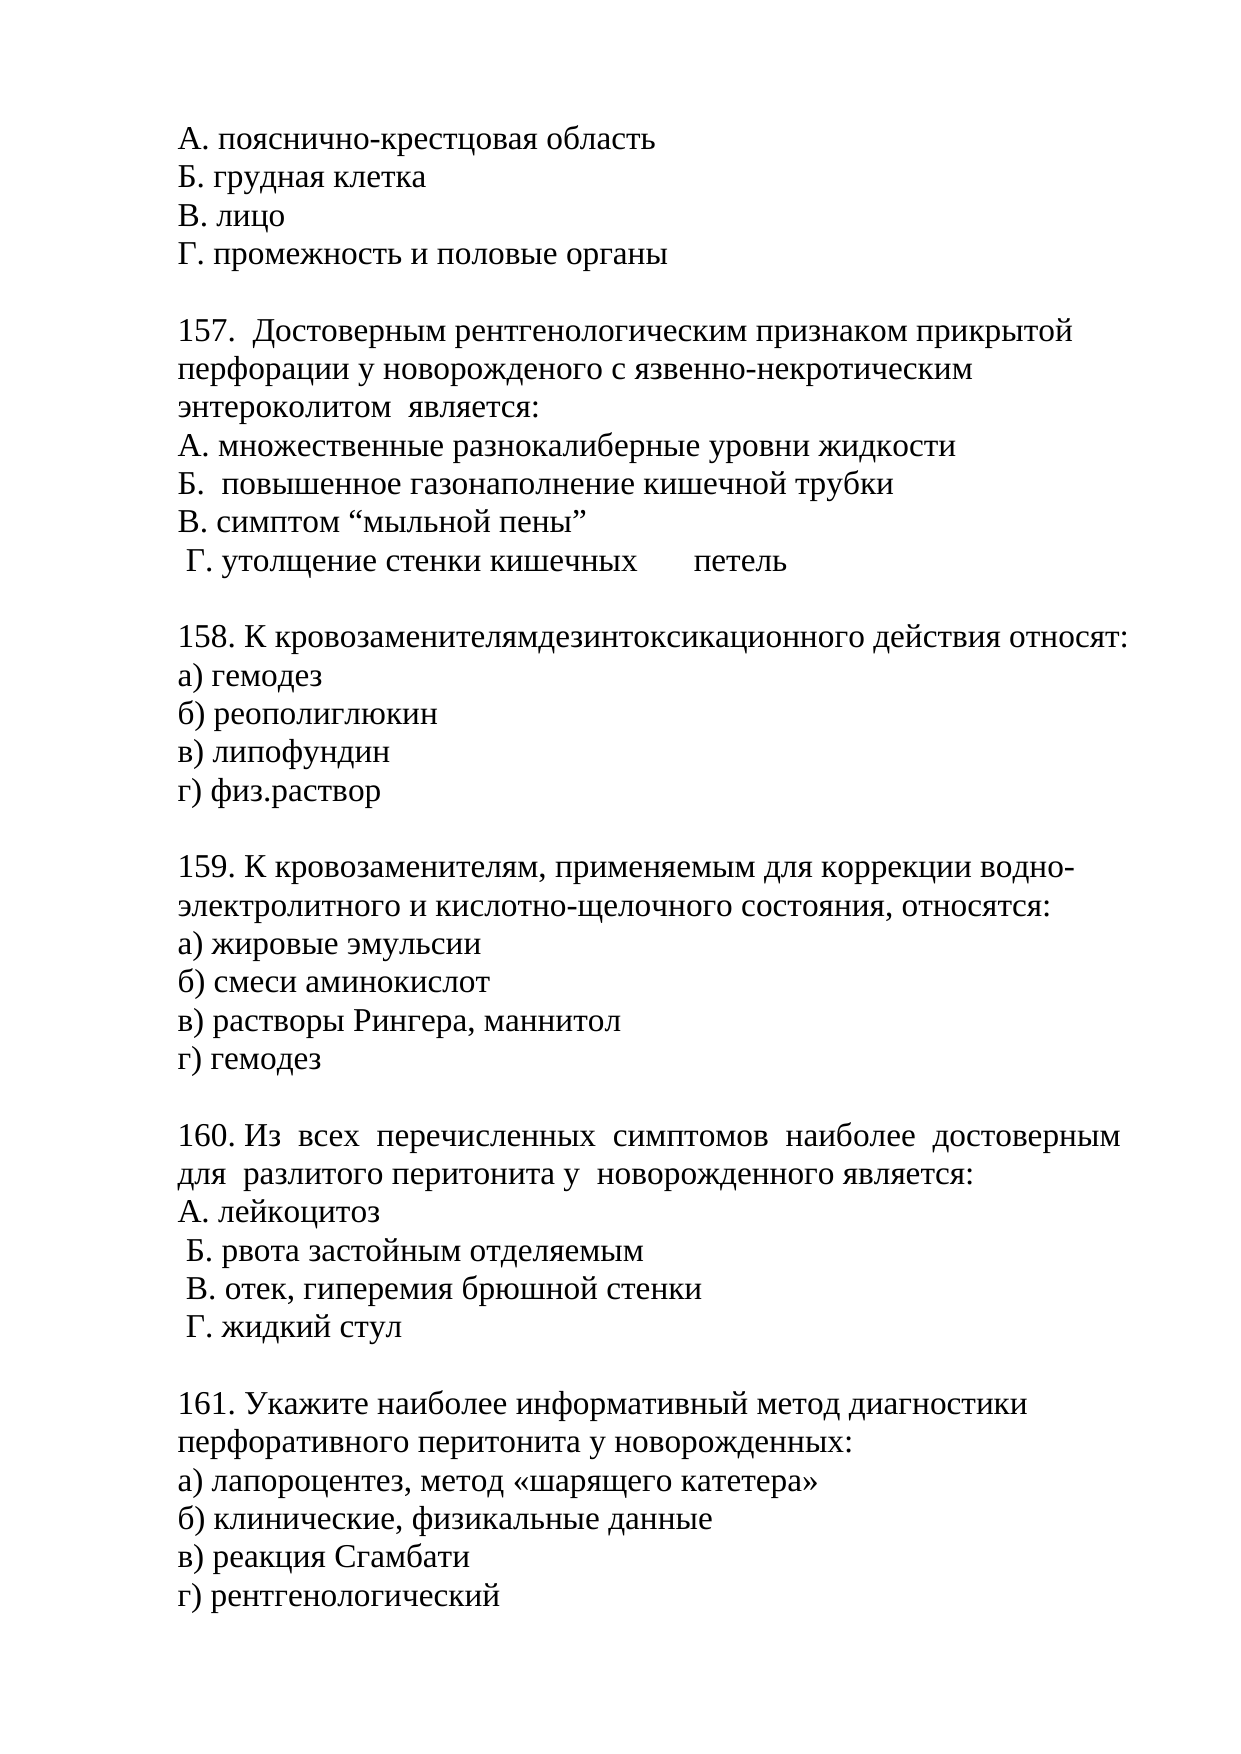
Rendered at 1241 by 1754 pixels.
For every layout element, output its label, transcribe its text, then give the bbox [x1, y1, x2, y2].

text В. лицо [177, 195, 1152, 233]
text а) гемодез [177, 655, 1152, 693]
text в) растворы Рингера, маннитол [177, 1000, 1152, 1038]
text В. симптом “мыльной пены” [177, 501, 1152, 540]
text г) гемодез [177, 1038, 1152, 1076]
text б) реополиглюкин [177, 693, 1152, 731]
text В. отек, гиперемия брюшной стенки [177, 1268, 1152, 1306]
text 161. Укажите наиболее информативный метод диагностики перфоративного перитонита у новорожденных: [177, 1383, 1152, 1460]
text а) жировые эмульсии [177, 923, 1152, 961]
text а) лапороцентез, метод «шарящего катетера» [177, 1460, 1152, 1498]
text б) клинические, физикальные данные [177, 1498, 1152, 1536]
text А. пояснично-крестцовая область [177, 118, 1152, 156]
text Г. промежность и половые органы [177, 233, 1152, 271]
text 159. К кровозаменителям, применяемым для коррекции водно-электролитного и кислотно-щелочного состояния, относятся: [177, 846, 1152, 923]
text г) физ.раствор [177, 770, 1152, 808]
text в) реакция Сгамбати [177, 1536, 1152, 1575]
text в) липофундин [177, 731, 1152, 770]
text 160. Из всех перечисленных симптомов наиболее достоверным для разлитого перитонита у новорожденного является: [177, 1115, 1152, 1191]
text б) смеси аминокислот [177, 961, 1152, 1000]
text 158. К кровозаменителямдезинтоксикационного действия относят: [177, 616, 1152, 655]
text г) рентгенологический [177, 1575, 1152, 1613]
text Г. утолщение стенки кишечных петель [177, 540, 1152, 578]
text Б. повышенное газонаполнение кишечной трубки [177, 463, 1152, 501]
text А. множественные разнокалиберные уровни жидкости [177, 425, 1152, 463]
text 157. Достоверным рентгенологическим признаком прикрытой перфорации у новорожденого с язвенно-некротическим энтероколитом является: [177, 310, 1152, 425]
text Г. жидкий стул [177, 1306, 1152, 1345]
text А. лейкоцитоз [177, 1191, 1152, 1230]
text Б. грудная клетка [177, 156, 1152, 195]
text Б. рвота застойным отделяемым [177, 1230, 1152, 1268]
